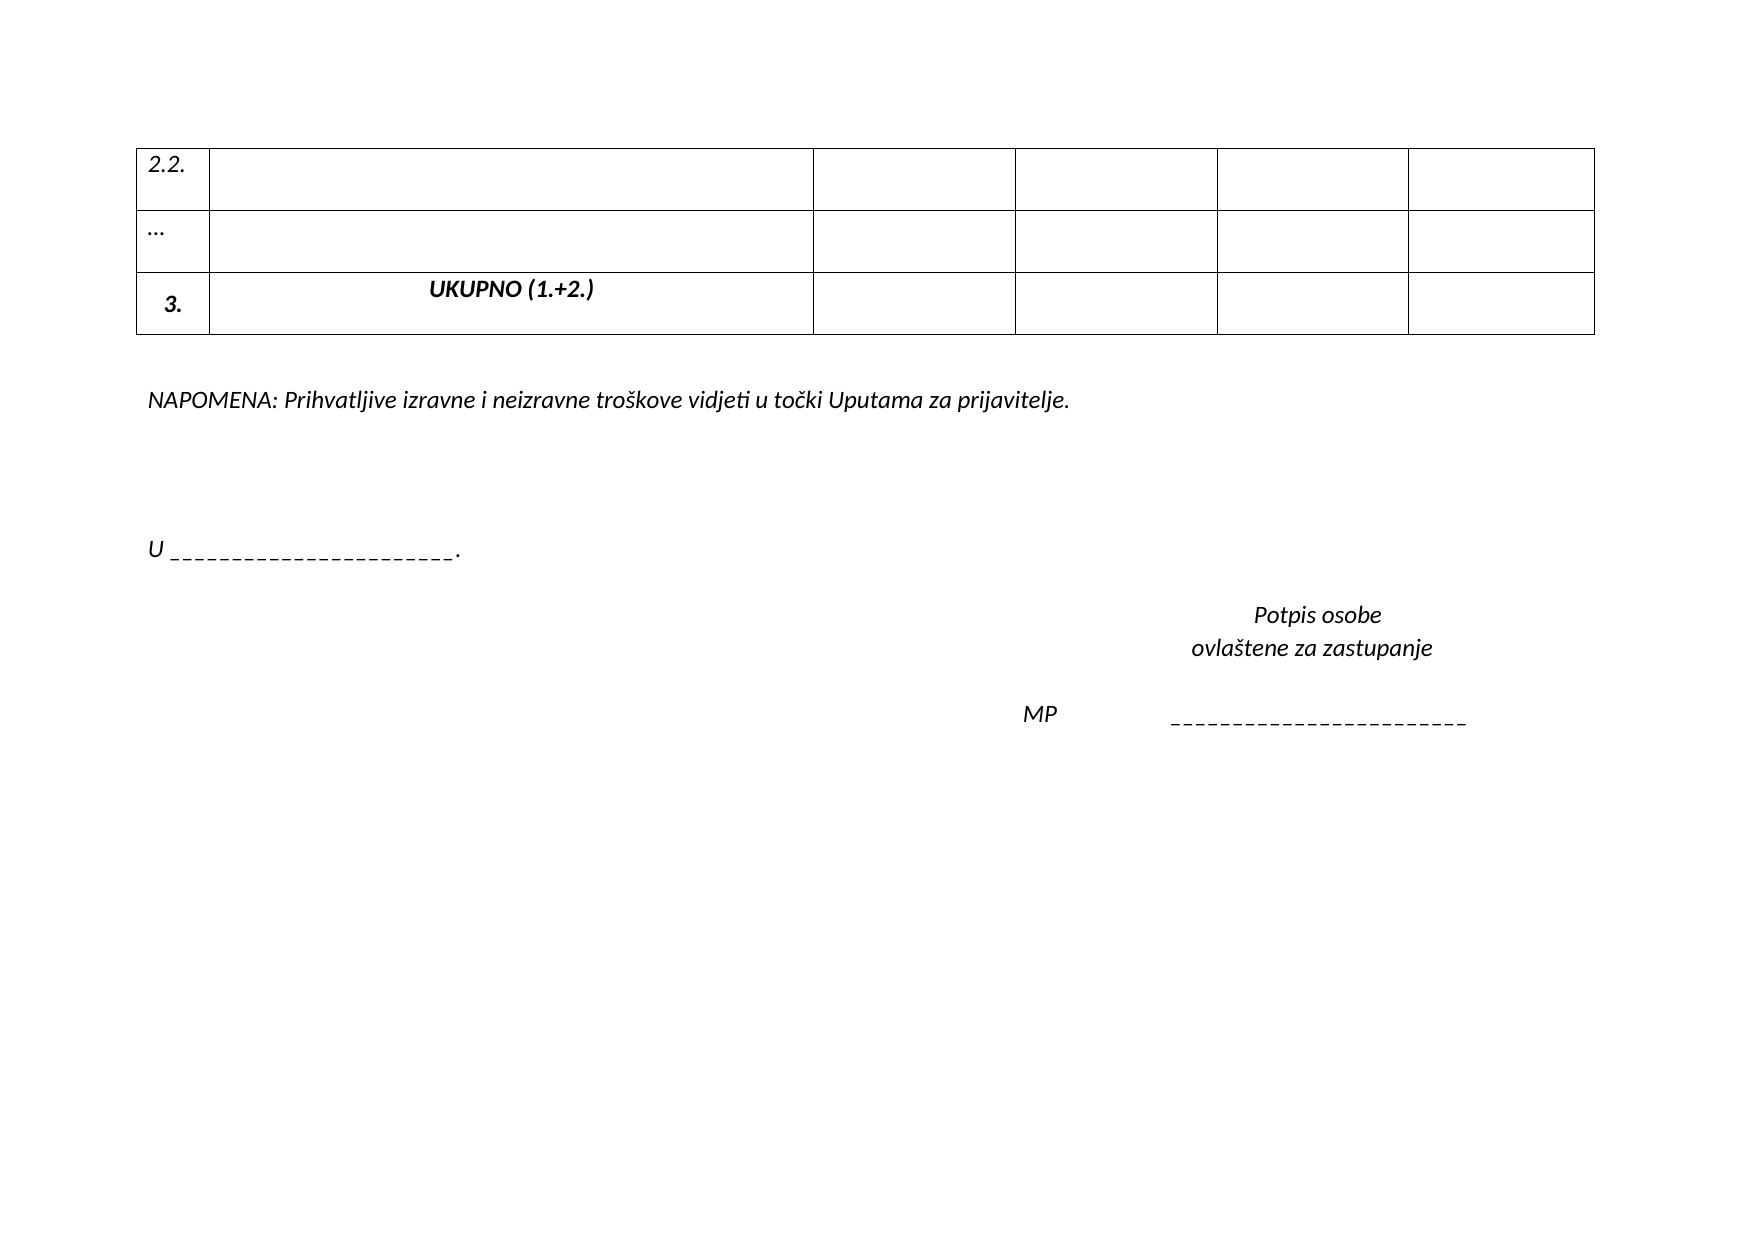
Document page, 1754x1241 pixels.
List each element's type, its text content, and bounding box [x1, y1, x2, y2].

text U _______________________. [148, 533, 1606, 564]
text Potpis osobe [1180, 599, 1606, 629]
table_cell UKUPNO (1.+2.) [210, 273, 813, 334]
table_cell [210, 149, 813, 210]
table_cell [1016, 149, 1217, 210]
text ovlaštene za zastupanje [1180, 632, 1606, 662]
table_cell [814, 149, 1015, 210]
table_cell 2.2. [137, 149, 209, 210]
table_cell … [137, 211, 209, 272]
table_cell [1409, 273, 1594, 334]
table_cell [1218, 149, 1408, 210]
table_cell [1409, 211, 1594, 272]
text NAPOMENA: Prihvatljive izravne i neizravne troškove vidjeti u točki Uputama za prijavitelje. [148, 384, 1606, 415]
table_cell [210, 211, 813, 272]
table_cell [814, 211, 1015, 272]
table_cell [1218, 273, 1408, 334]
table_cell [1016, 211, 1217, 272]
table_cell [814, 273, 1015, 334]
text MP ________________________ [811, 698, 1606, 728]
table_cell [1409, 149, 1594, 210]
table_cell [1218, 211, 1408, 272]
table_cell 3. [137, 273, 209, 334]
table_cell [1016, 273, 1217, 334]
